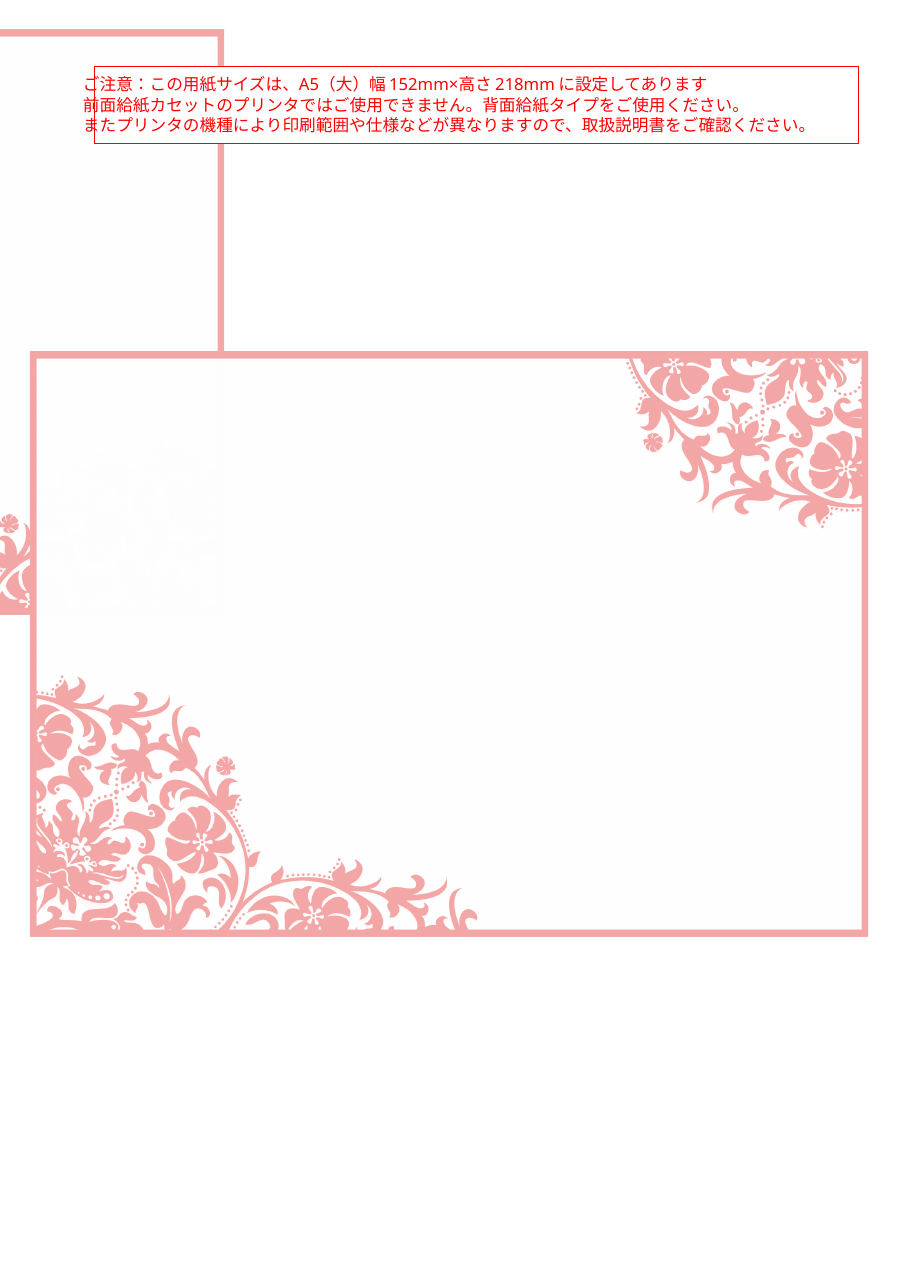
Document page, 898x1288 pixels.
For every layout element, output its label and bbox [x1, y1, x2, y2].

picture [0, 29, 869, 937]
